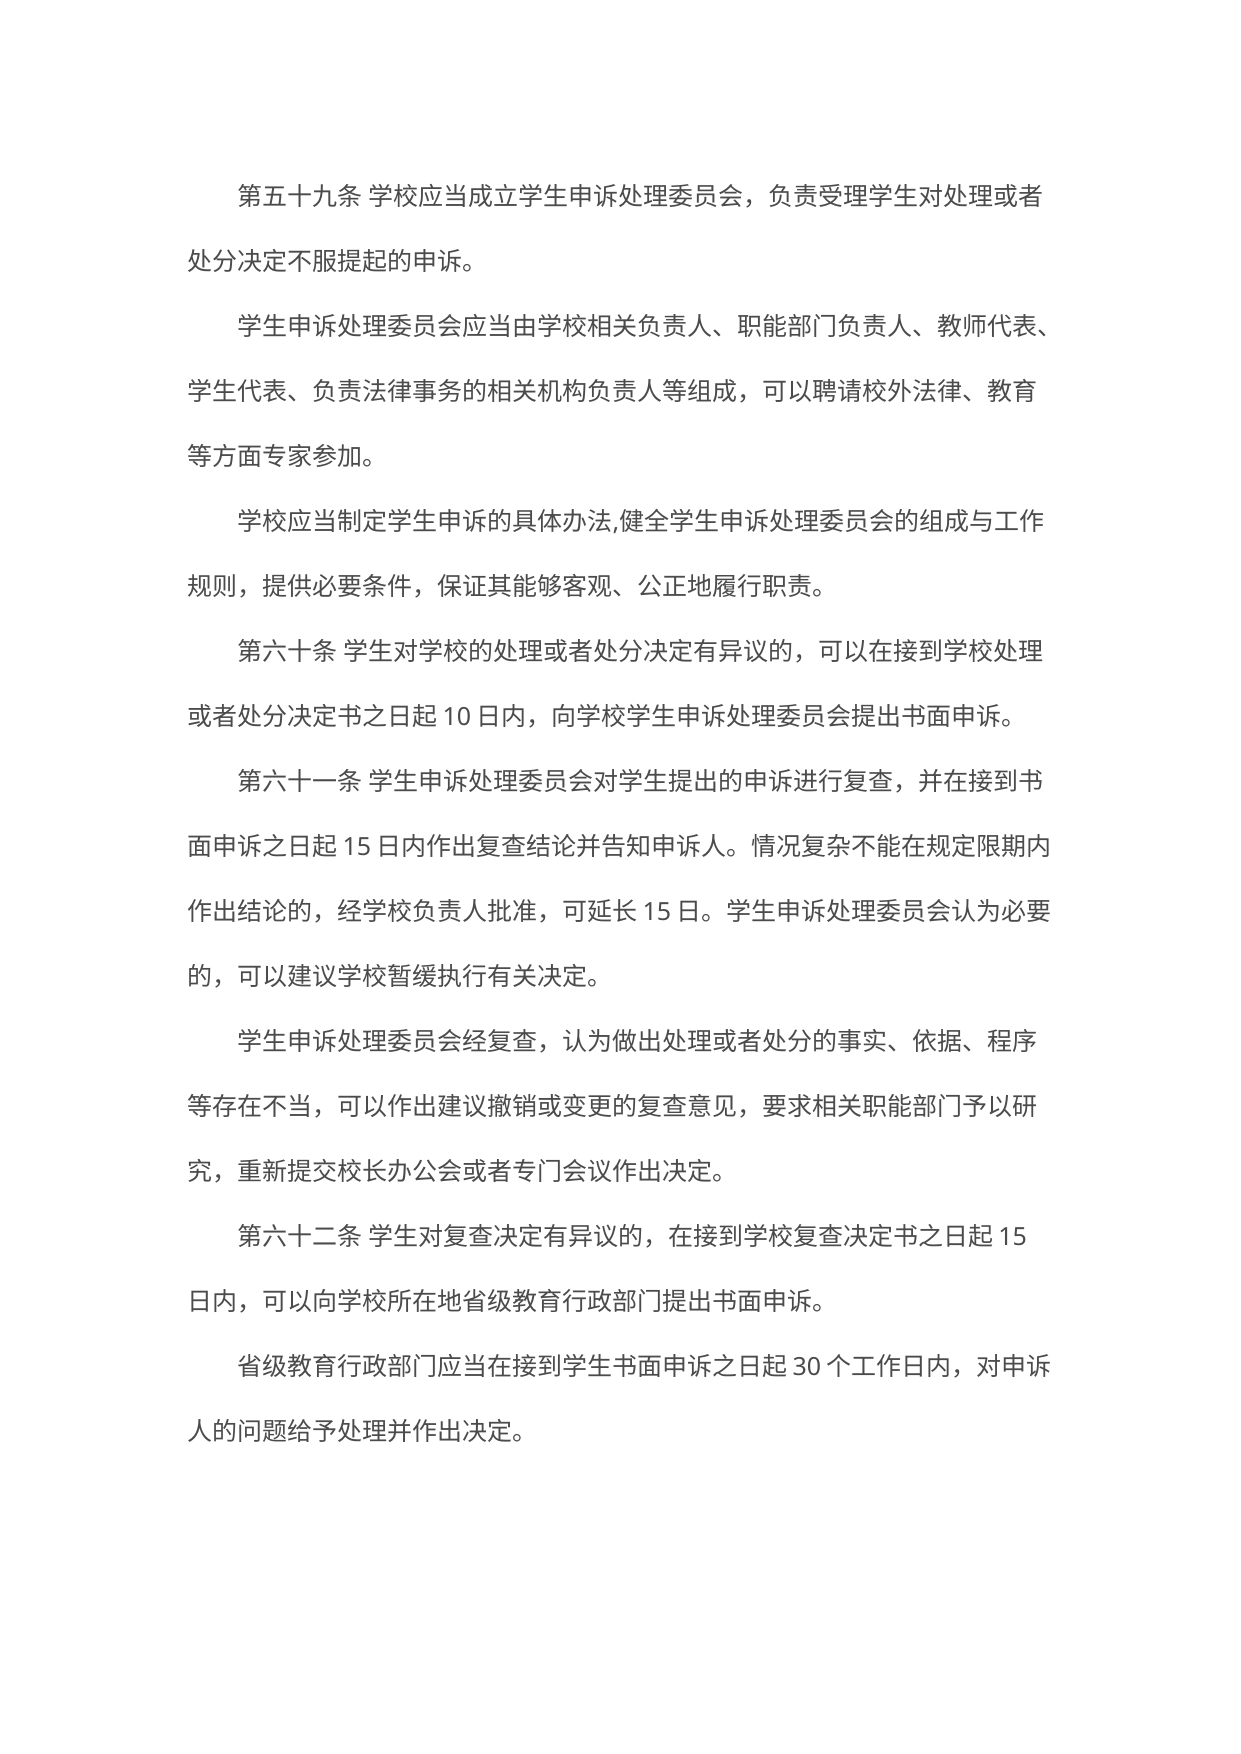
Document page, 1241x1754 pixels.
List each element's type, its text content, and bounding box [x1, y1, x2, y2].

text 第六十二条 学生对复查决定有异议的，在接到学校复查决定书之日起15日内，可以向学校所在地省级教育行政部门提出书面申诉。 [187, 1202, 1053, 1332]
text 学生申诉处理委员会应当由学校相关负责人、职能部门负责人、教师代表、学生代表、负责法律事务的相关机构负责人等组成，可以聘请校外法律、教育等方面专家参加。 [187, 292, 1053, 487]
text 第六十一条 学生申诉处理委员会对学生提出的申诉进行复查，并在接到书面申诉之日起15日内作出复查结论并告知申诉人。情况复杂不能在规定限期内作出结论的，经学校负责人批准，可延长15日。学生申诉处理委员会认为必要的，可以建议学校暂缓执行有关决定。 [187, 747, 1053, 1007]
text 省级教育行政部门应当在接到学生书面申诉之日起30个工作日内，对申诉人的问题给予处理并作出决定。 [187, 1332, 1053, 1462]
text 第六十条 学生对学校的处理或者处分决定有异议的，可以在接到学校处理或者处分决定书之日起10日内，向学校学生申诉处理委员会提出书面申诉。 [187, 617, 1053, 747]
text 第五十九条 学校应当成立学生申诉处理委员会，负责受理学生对处理或者处分决定不服提起的申诉。 [187, 162, 1053, 292]
text 学校应当制定学生申诉的具体办法,健全学生申诉处理委员会的组成与工作规则，提供必要条件，保证其能够客观、公正地履行职责。 [187, 487, 1053, 617]
text 学生申诉处理委员会经复查，认为做出处理或者处分的事实、依据、程序等存在不当，可以作出建议撤销或变更的复查意见，要求相关职能部门予以研究，重新提交校长办公会或者专门会议作出决定。 [187, 1007, 1053, 1202]
